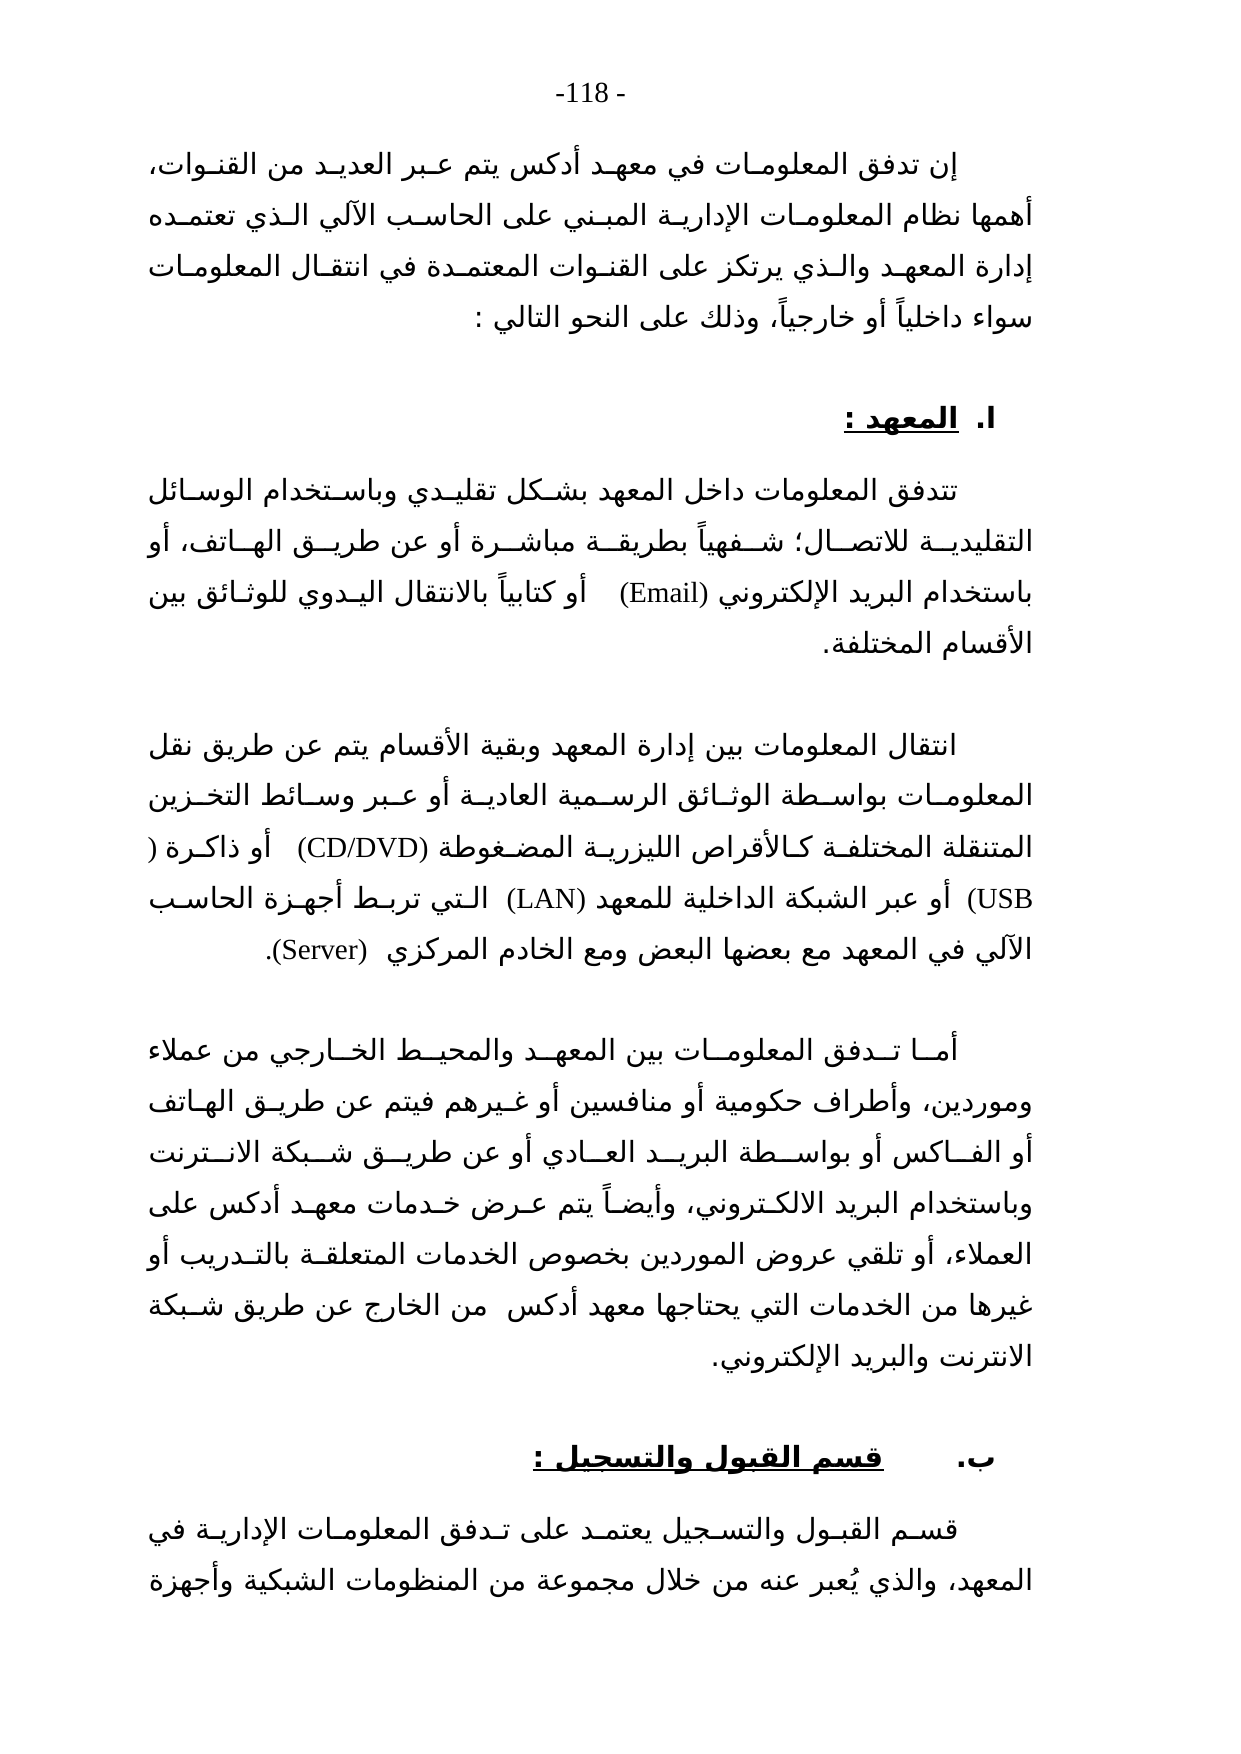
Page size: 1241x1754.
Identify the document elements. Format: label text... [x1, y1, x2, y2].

text أما تدفق المعلومات بين المعهد والمحيط الخارجي من عملاء وموردين، وأطراف حكومية أو منافسين أو غيرهم فيتم عن طريق الهاتف أو الفاكس أو بواسطة البريد العادي أو عن طريق شبكة الانترنت وباستخدام البريد الالكتروني، وأيضاً يتم عرض خدمات معهد أدكس على العملاء، أو تلقي عروض الموردين بخصوص الخدمات المتعلقة بالتدريب أو غيرها من الخدمات التي يحتاجها معهد أدكس من الخارج عن طريق شبكة الانترنت والبريد الإلكتروني. [148, 1033, 1033, 1373]
list قسم القبول والتسجيل : [148, 1440, 996, 1474]
list المعهد : [148, 402, 996, 436]
text تتدفق المعلومات داخل المعهد بشكل تقليدي وباستخدام الوسائل التقليدية للاتصال؛ شفهياً بطريقة مباشرة أو عن طريق الهاتف، أو باستخدام البريد الإلكتروني (Email) أو كتابياً بالانتقال اليدوي للوثائق بين الأقسام المختلفة. [148, 473, 1033, 661]
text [148, 1512, 1033, 1597]
text انتقال المعلومات بين إدارة المعهد وبقية الأقسام يتم عن طريق نقل المعلومات بواسطة الوثائق الرسمية العادية أو عبر وسائط التخزين المتنقلة المختلفة كالأقراص الليزرية المضغوطة (CD/DVD) أو ذاكرة (USB) أو عبر الشبكة الداخلية للمعهد (LAN) التي تربط أجهزة الحاسب الآلي في المعهد مع بعضها البعض ومع الخادم المركزي (Server). [148, 728, 1033, 966]
text إن تدفق المعلومات في معهد أدكس يتم عبر العديد من القنوات، أهمها نظام المعلومات الإدارية المبني على الحاسب الآلي الذي تعتمده إدارة المعهد والذي يرتكز على القنوات المعتمدة في انتقال المعلومات سواء داخلياً أو خارجياً، وذلك على النحو التالي : [148, 148, 1033, 334]
